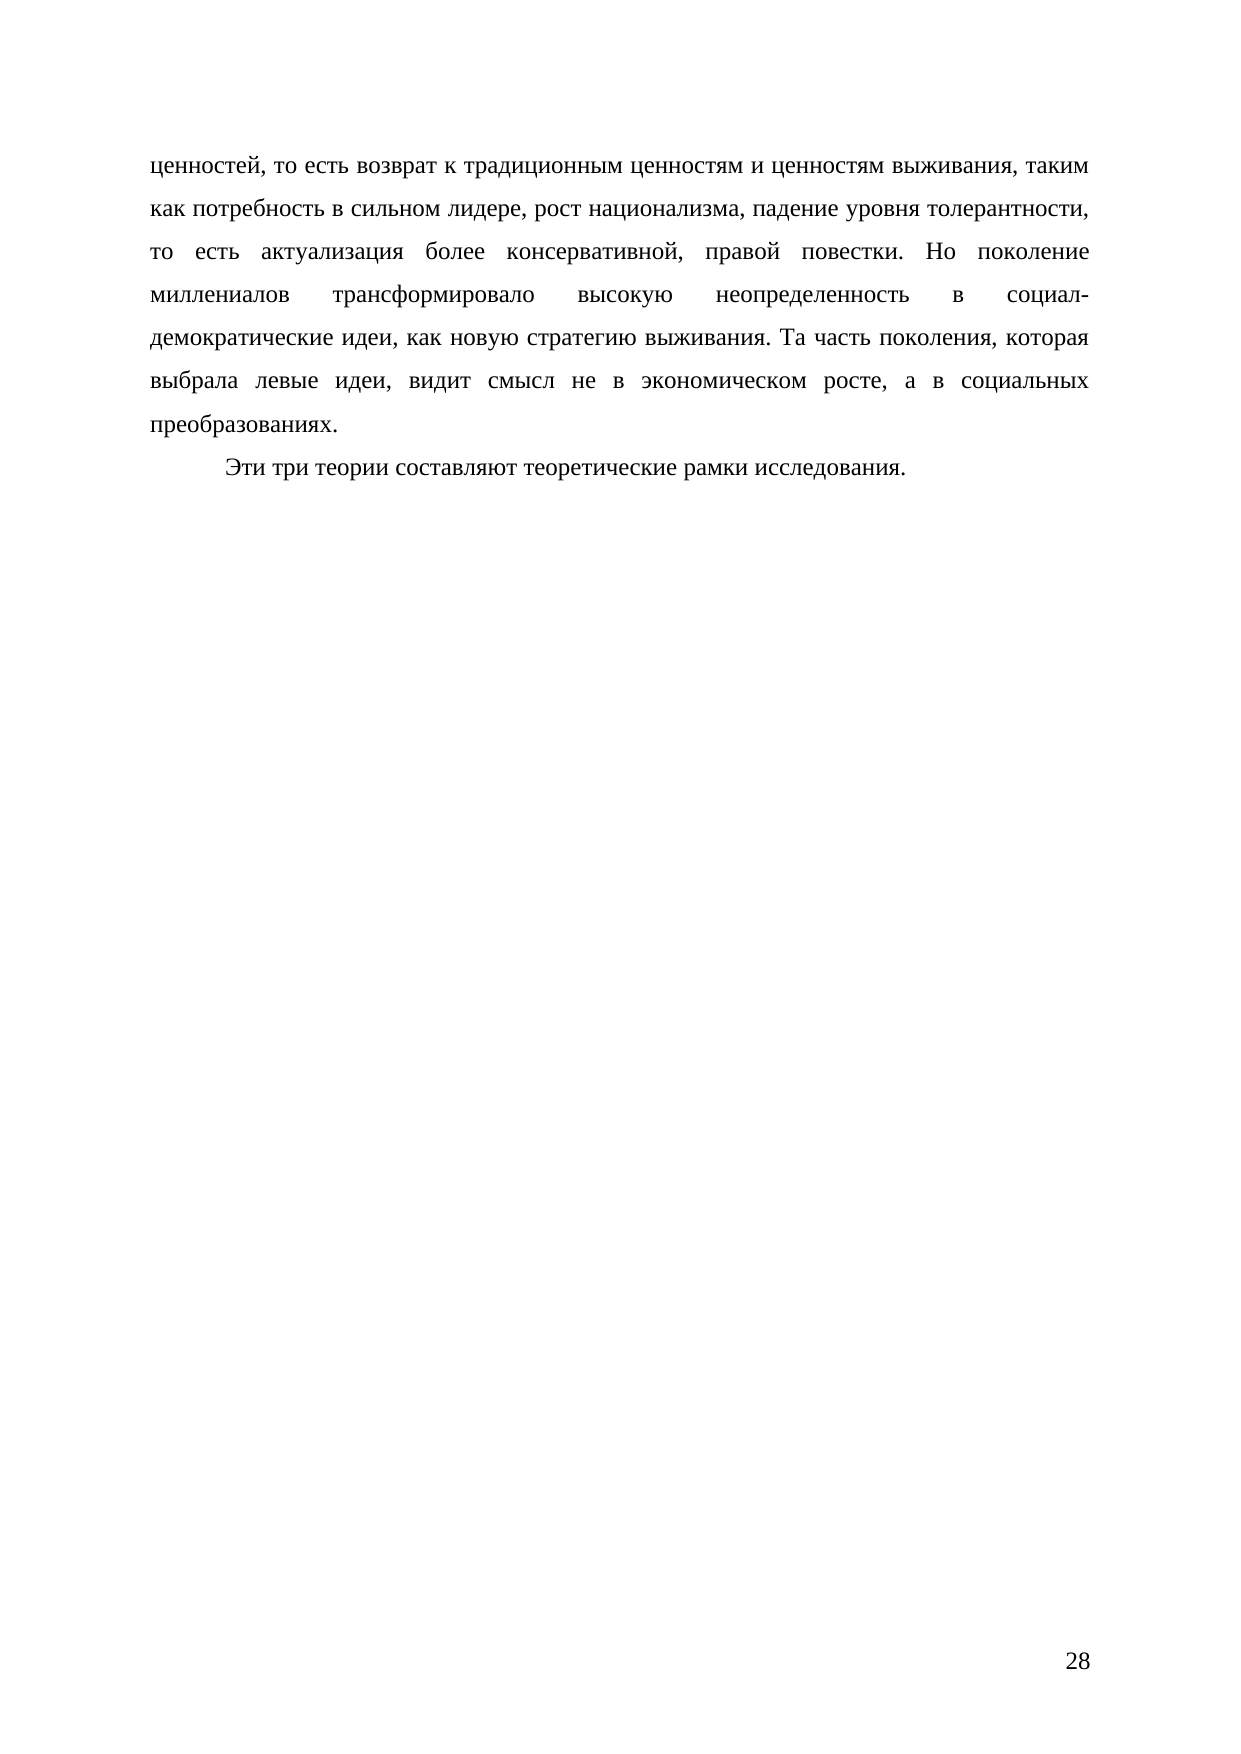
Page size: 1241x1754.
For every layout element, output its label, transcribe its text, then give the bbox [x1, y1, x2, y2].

text Эти три теории составляют теоретические рамки исследования. [150, 452, 1090, 481]
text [150, 150, 1090, 437]
